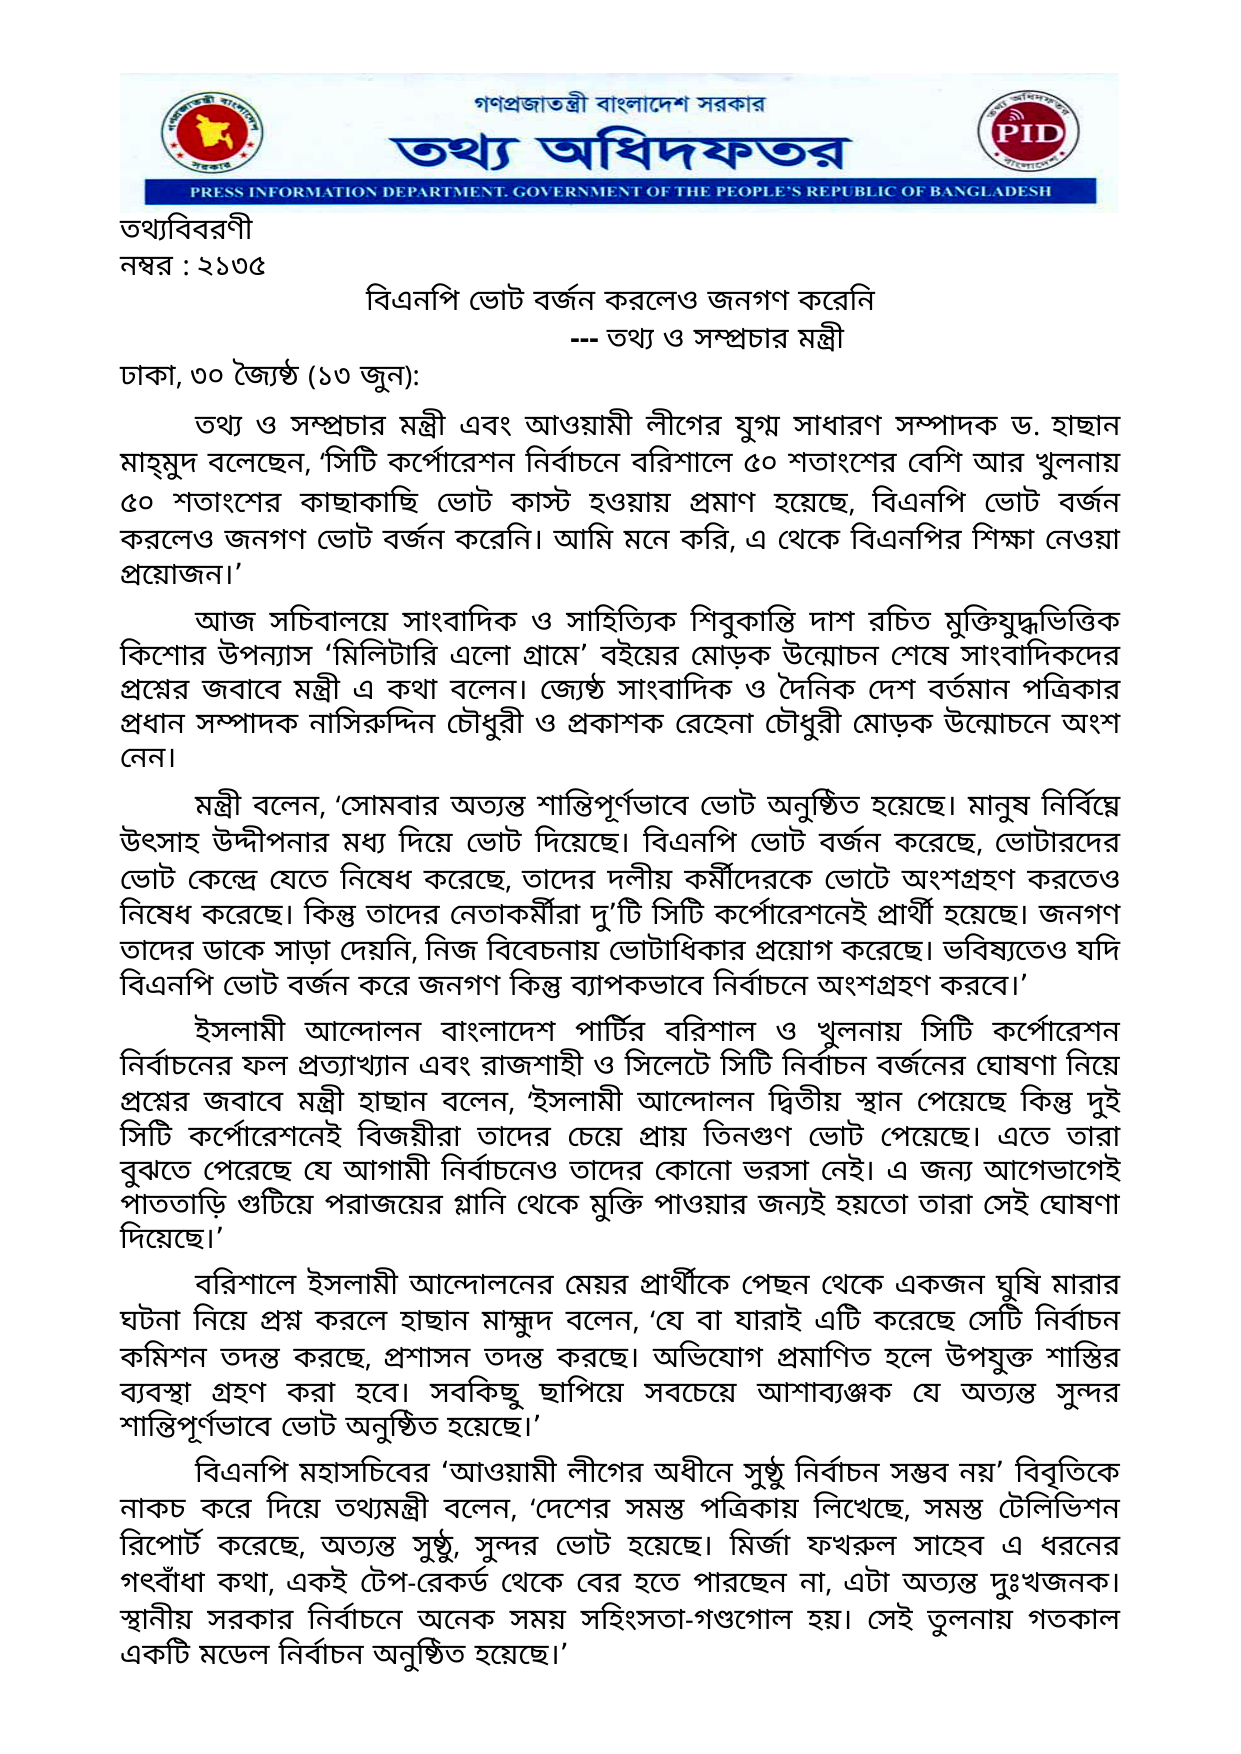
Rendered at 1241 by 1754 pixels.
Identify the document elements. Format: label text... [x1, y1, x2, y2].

text বিএনপি মহাসচিবের ‘আওয়ামী লীগের অধীনে সুষ্ঠু নির্বাচন সম্ভব নয়’ বিবৃতিকে নাকচ করে দিয়ে তথ্যমন্ত্রী বলেন, ‘দেশের সমস্ত পত্রিকায় লিখেছে, সমস্ত টেলিভিশন রিপোর্ট করেছে, অত্যন্ত সুষ্ঠু, সুন্দর ভোট হয়েছে। মির্জা ফখরুল সাহেব এ ধরনের গৎবাঁধা কথা, একই টেপ-রেকর্ড থেকে বের হতে পারছেন না, এটা অত্যন্ত দুঃখজনক। স্থানীয় সরকার নির্বাচনে অনেক সময় সহিংসতা-গণ্ডগোল হয়। সেই তুলনায় গতকাল একটি মডেল নির্বাচন অনুষ্ঠিত হয়েছে।’ [120, 1456, 1120, 1671]
text বিএনপি ভোট বর্জন করলেও জনগণ করেনি [120, 283, 1120, 317]
text মন্ত্রী বলেন, ‘সোমবার অত্যন্ত শান্তিপূর্ণভাবে ভোট অনুষ্ঠিত হয়েছে। মানুষ নির্বিঘ্নে উৎসাহ উদ্দীপনার মধ্য দিয়ে ভোট দিয়েছে। বিএনপি ভোট বর্জন করেছে, ভোটারদের ভোট কেন্দ্রে যেতে নিষেধ করেছে, তাদের দলীয় কর্মীদেরকে ভোটে অংশগ্রহণ করতেও নিষেধ করেছে। কিন্তু তাদের নেতাকর্মীরা দু’টি সিটি কর্পোরেশনেই প্রার্থী হয়েছে। জনগণ তাদের ডাকে সাড়া দেয়নি, নিজ বিবেচনায় ভোটাধিকার প্রয়োগ করেছে। ভবিষ্যতেও যদি বিএনপি ভোট বর্জন করে জনগণ কিন্তু ব্যাপকভাবে নির্বাচনে অংশগ্রহণ করবে।’ [120, 786, 1120, 1002]
text তথ্যবিবরণী নম্বর : ২১৩৫ [120, 212, 1120, 283]
text ইসলামী আন্দোলন বাংলাদেশ পার্টির বরিশাল ও খুলনায় সিটি কর্পোরেশন নির্বাচনের ফল প্রত্যাখ্যান এবং রাজশাহী ও সিলেটে সিটি নির্বাচন বর্জনের ঘোষণা নিয়ে প্রশ্নের জবাবে মন্ত্রী হাছান বলেন, ‘ইসলামী আন্দোলন দ্বিতীয় স্থান পেয়েছে কিন্তু দুই সিটি কর্পোরেশনেই বিজয়ীরা তাদের চেয়ে প্রায় তিনগুণ ভোট পেয়েছে। এতে তারা বুঝতে পেরেছে যে আগামী নির্বাচনেও তাদের কোনো ভরসা নেই। এ জন্য আগেভাগেই পাততাড়ি গুটিয়ে পরাজয়ের গ্লানি থেকে মুক্তি পাওয়ার জন্যই হয়তো তারা সেই ঘোষণা দিয়েছে।’ [120, 1014, 1120, 1255]
text আজ সচিবালয়ে সাংবাদিক ও সাহিত্যিক শিবুকান্তি দাশ রচিত মুক্তিযুদ্ধভিত্তিক কিশোর উপন্যাস ‘মিলিটারি এলো গ্রামে’ বইয়ের মোড়ক উন্মোচন শেষে সাংবাদিকদের প্রশ্নের জবাবে মন্ত্রী এ কথা বলেন। জ্যেষ্ঠ সাংবাদিক ও দৈনিক দেশ বর্তমান পত্রিকার প্রধান সম্পাদক নাসিরুদ্দিন চৌধুরী ও প্রকাশক রেহেনা চৌধুরী মোড়ক উন্মোচনে অংশ নেন। [120, 604, 1120, 774]
text --- তথ্য ও সম্প্রচার মন্ত্রী [120, 317, 1120, 357]
text ঢাকা, ৩০ জ্যৈষ্ঠ (১৩ জুন): [120, 357, 1120, 394]
text তথ্য ও সম্প্রচার মন্ত্রী এবং আওয়ামী লীগের যুগ্ম সাধারণ সম্পাদক ড. হাছান মাহ্‌মুদ বলেছেন, ‘সিটি কর্পোরেশন নির্বাচনে বরিশালে ৫০ শতাংশের বেশি আর খুলনায় ৫০ শতাংশের কাছাকাছি ভোট কাস্ট হওয়ায় প্রমাণ হয়েছে, বিএনপি ভোট বর্জন করলেও জনগণ ভোট বর্জন করেনি। আমি মনে করি, এ থেকে বিএনপির শিক্ষা নেওয়া প্রয়োজন।’ [120, 406, 1120, 592]
text বরিশালে ইসলামী আন্দোলনের মেয়র প্রার্থীকে পেছন থেকে একজন ঘুষি মারার ঘটনা নিয়ে প্রশ্ন করলে হাছান মাহ্মুদ বলেন, ‘যে বা যারাই এটি করেছে সেটি নির্বাচন কমিশন তদন্ত করছে, প্রশাসন তদন্ত করছে। অভিযোগ প্রমাণিত হলে উপযুক্ত শাস্তির ব্যবস্থা গ্রহণ করা হবে। সবকিছু ছাপিয়ে সবচেয়ে আশাব্যঞ্জক যে অত্যন্ত সুন্দর শান্তিপূর্ণভাবে ভোট অনুষ্ঠিত হয়েছে।’ [120, 1267, 1120, 1443]
